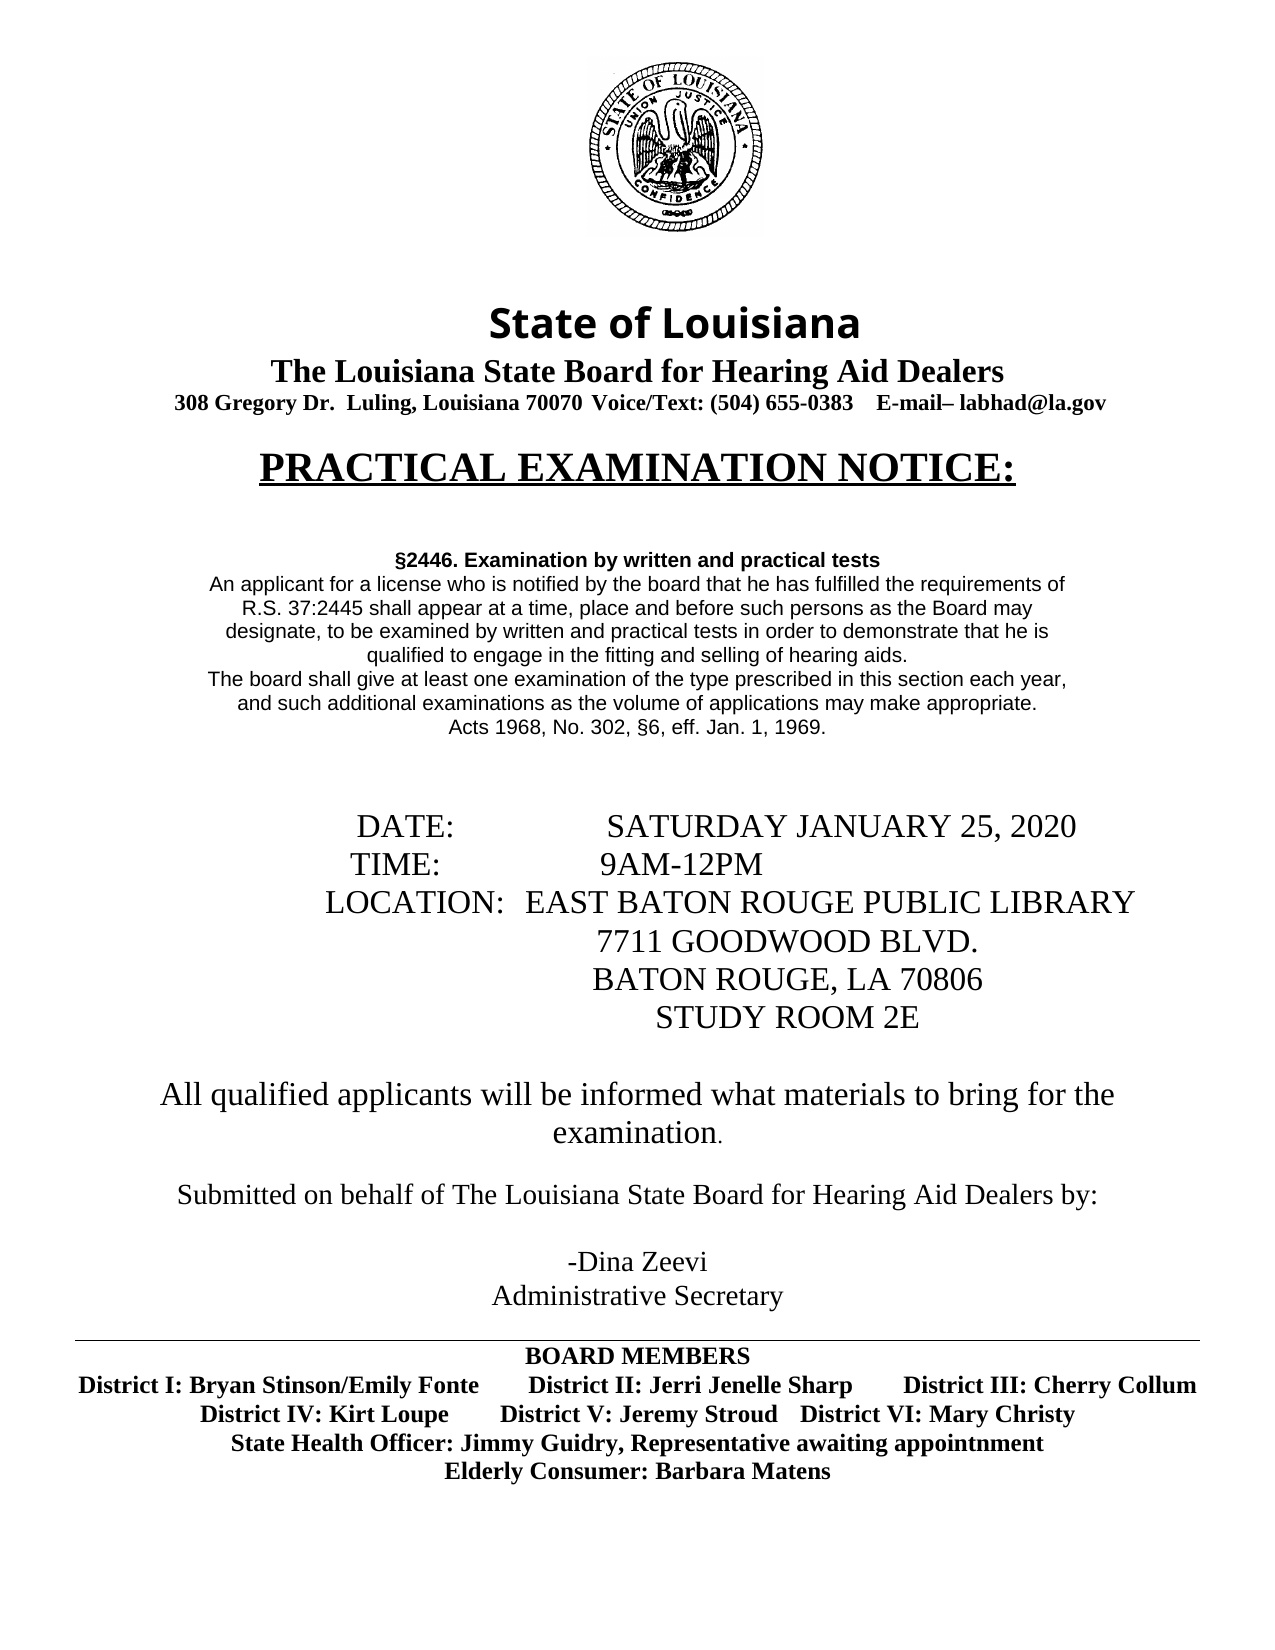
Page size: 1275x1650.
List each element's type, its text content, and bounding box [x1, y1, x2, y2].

text BOARD MEMBERS [75, 1341, 1200, 1370]
text BATON ROUGE, LA 70806 [300, 959, 1200, 998]
text Submitted on behalf of The Louisiana State Board for Hearing Aid Dealers by: [75, 1177, 1200, 1211]
text District I: Bryan Stinson/Emily Fonte District II: Jerri Jenelle Sharp District III: Cherry Collum [75, 1370, 1200, 1399]
text Administrative Secretary [75, 1278, 1200, 1311]
text PRACTICAL EXAMINATION NOTICE: [75, 442, 1200, 490]
text 7711 GOODWOOD BLVD. [300, 921, 1200, 959]
text District IV: Kirt Loupe District V: Jeremy Stroud District VI: Mary Christy [75, 1399, 1200, 1428]
text DATE: SATURDAY JANUARY 25, 2020 [75, 806, 1200, 844]
text State Health Officer: Jimmy Guidry, Representative awaiting appointnment [75, 1428, 1200, 1456]
text TIME: 9AM-12PM [75, 844, 1200, 883]
text All qualified applicants will be informed what materials to bring for the examination. [75, 1074, 1200, 1151]
text 308 Gregory Dr. Luling, Louisiana 70070 Voice/Text: (504) 655-0383 E-mail– labhad@la.gov [75, 389, 1200, 416]
text The Louisiana State Board for Hearing Aid Dealers [75, 351, 1200, 389]
text -Dina Zeevi [75, 1244, 1200, 1278]
text STUDY ROOM 2E [300, 998, 1200, 1036]
text Elderly Consumer: Barbara Matens [75, 1456, 1200, 1485]
text LOCATION: EAST BATON ROUGE PUBLIC LIBRARY [75, 883, 1200, 921]
text §2446. Examination by written and practical tests An applicant for a license who is notified by the board that he has fulfilled the requirements of R.S. 37:2445 shall appear at a time, place and before such persons as the Board may designate, to be examined by written and practical tests in order to demonstrate that he is qualified to engage in the fitting and selling of hearing aids. The board shall give at least one examination of the type prescribed in this section each year, and such additional examinations as the volume of applications may make appropriate. Acts 1968, No. 302, §6, eff. Jan. 1, 1969. [75, 490, 1200, 739]
text State of Louisiana [150, 294, 1200, 351]
picture [586, 56, 764, 237]
